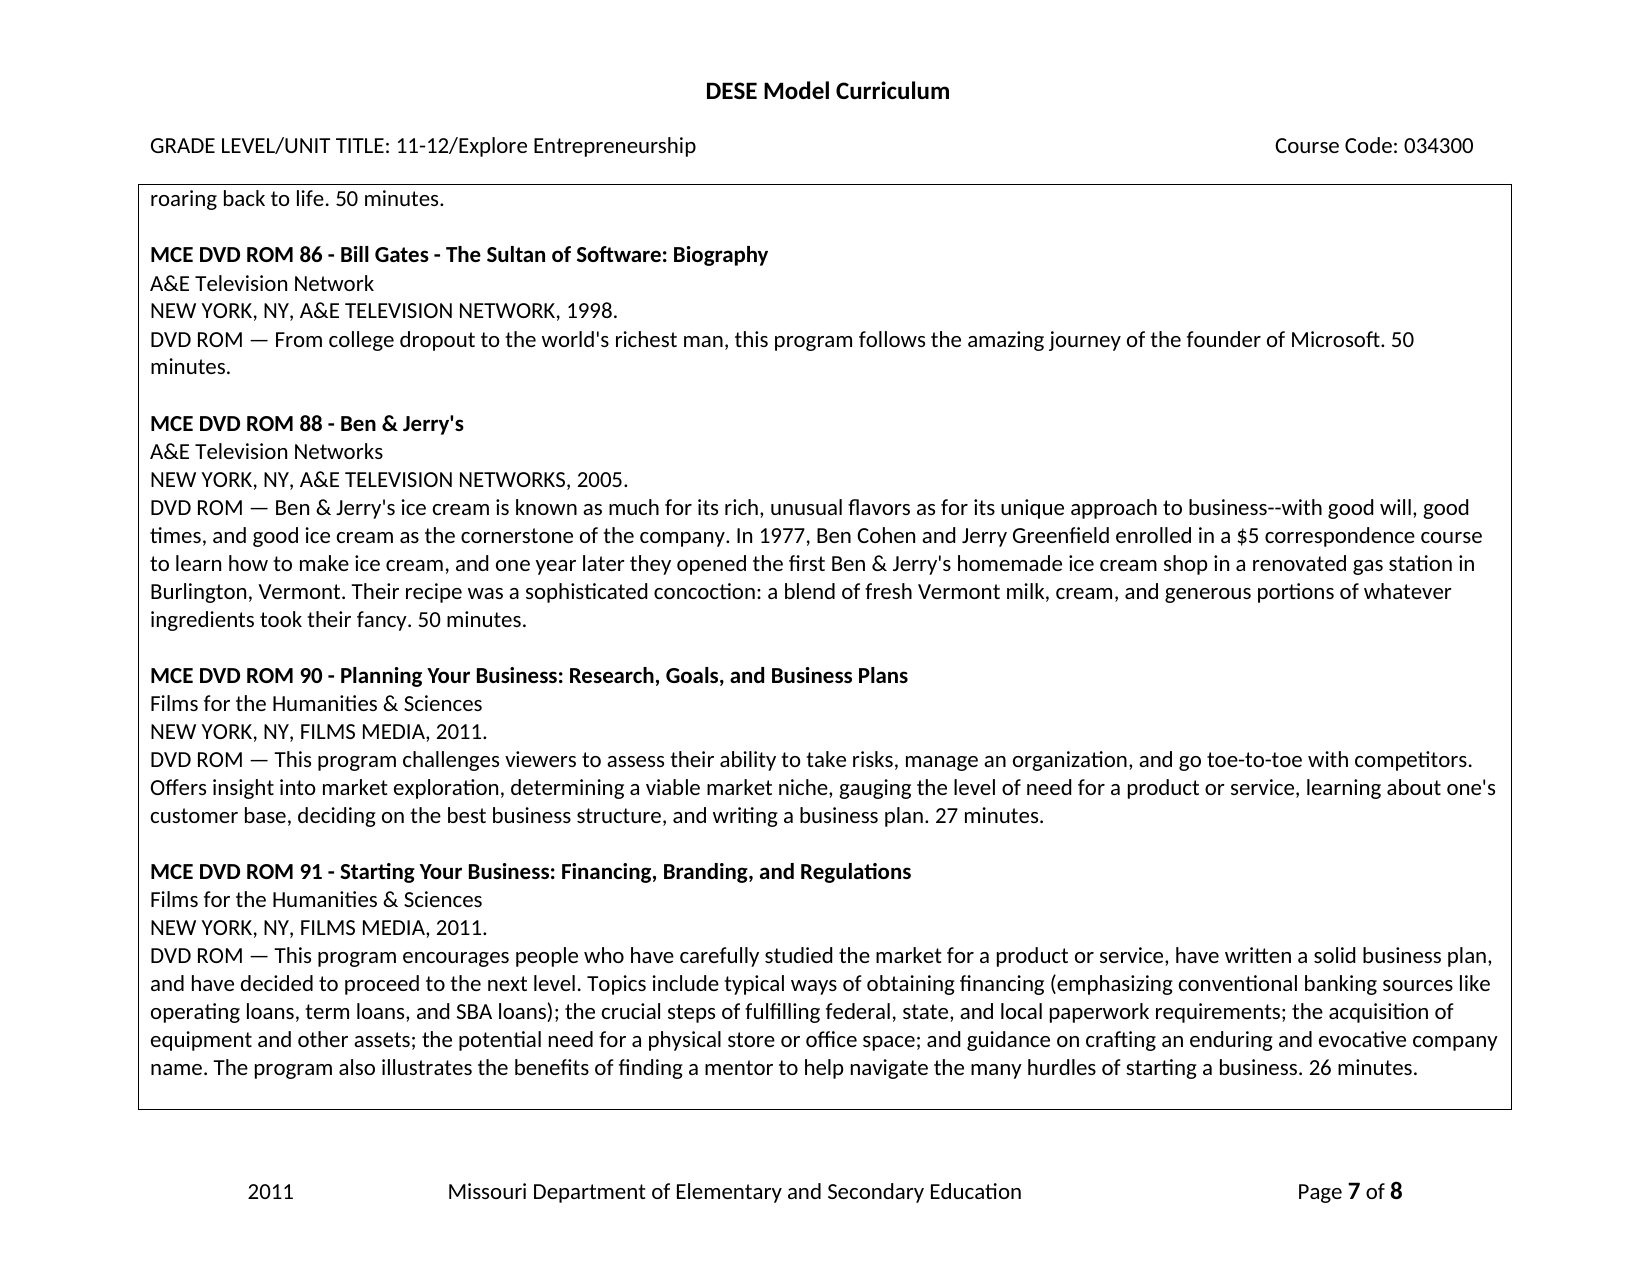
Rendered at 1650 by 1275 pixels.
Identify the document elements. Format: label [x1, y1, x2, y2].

table_cell [139, 185, 1511, 1109]
